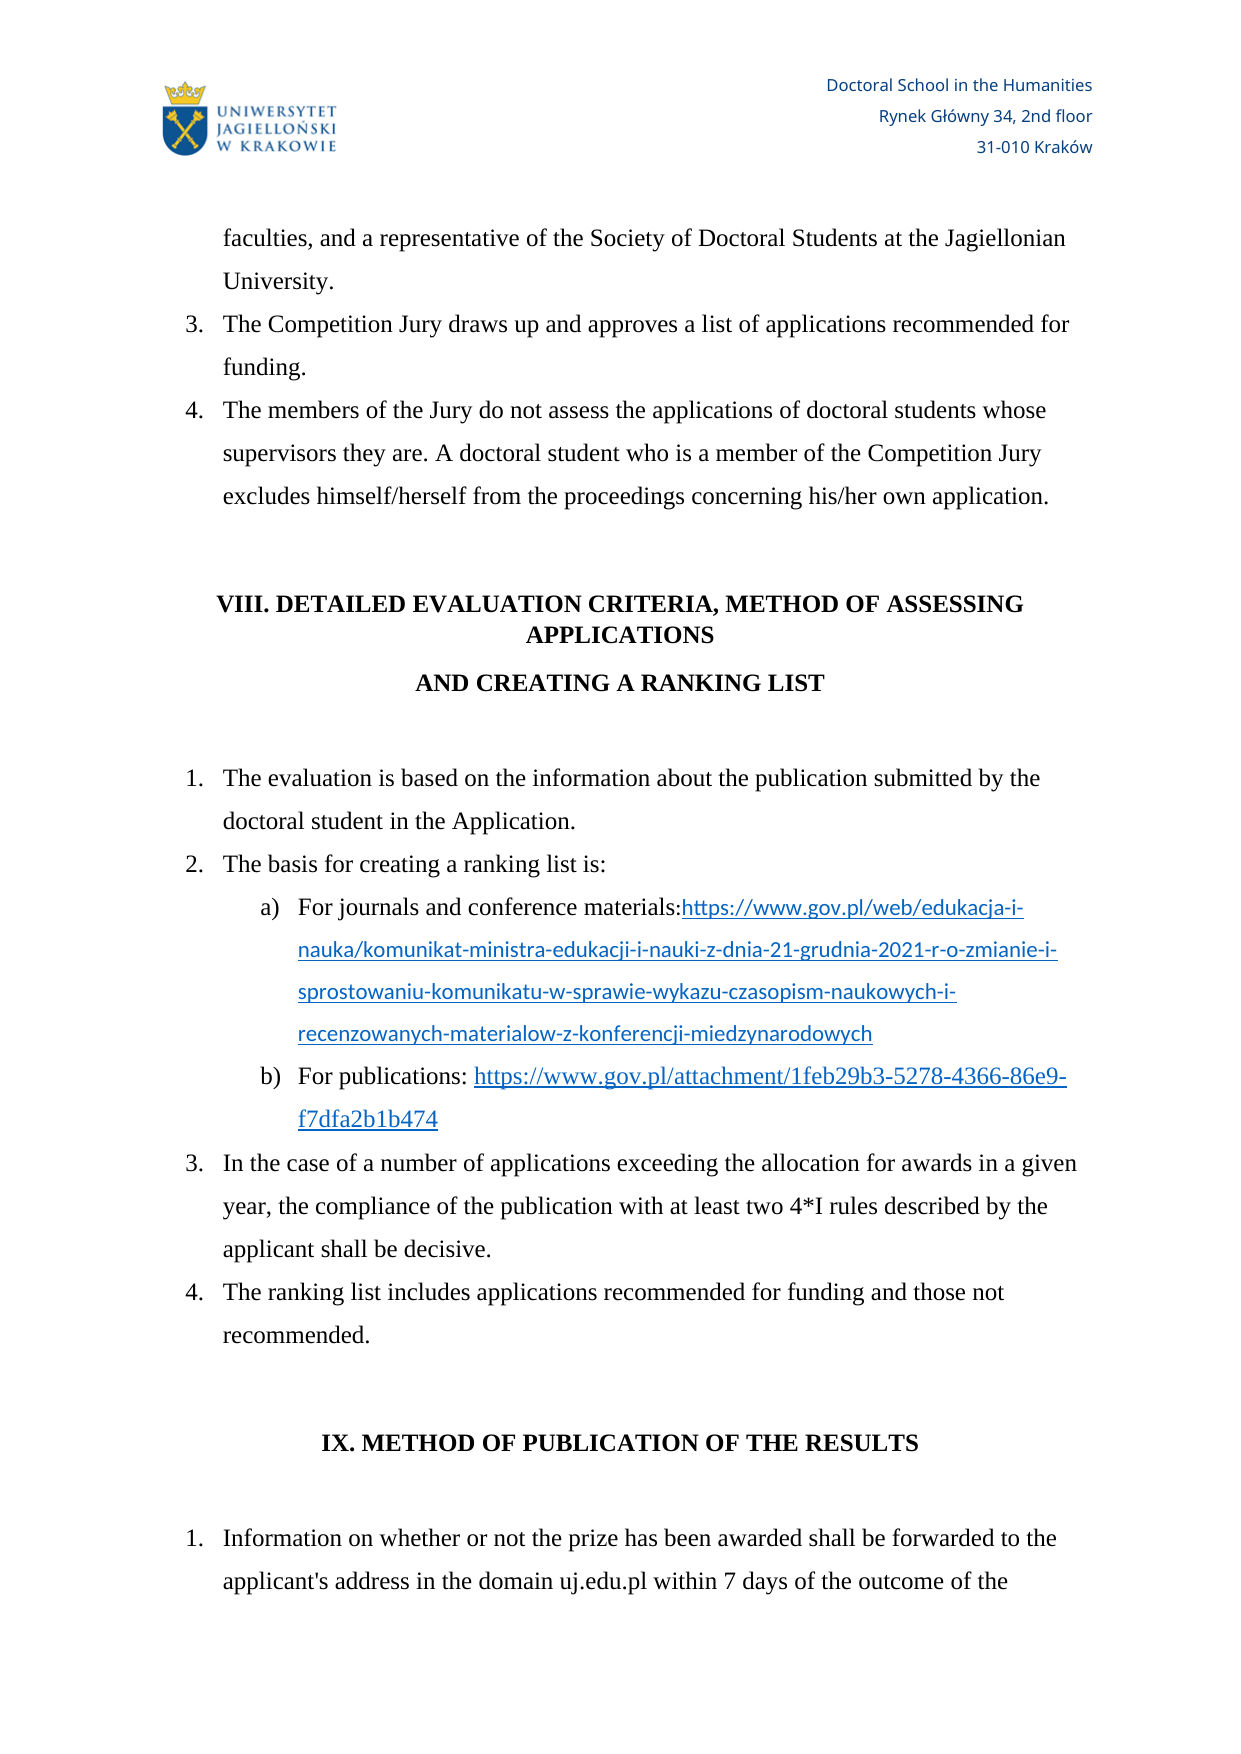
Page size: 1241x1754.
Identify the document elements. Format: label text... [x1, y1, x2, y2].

list The Competition Jury draws up and approves a list of applications recommended for funding. [185, 309, 1093, 381]
text IX. METHOD OF PUBLICATION OF THE RESULTS [148, 1428, 1093, 1456]
list The basis for creating a ranking list is: [185, 849, 1093, 878]
list The members of the Jury do not assess the applications of doctoral students whose supervisors they are. A doctoral student who is a member of the Competition Jury excludes himself/herself from the proceedings concerning his/her own application. [185, 395, 1093, 510]
picture [153, 73, 344, 158]
list In the case of a number of applications exceeding the allocation for awards in a given year, the compliance of the publication with at least two 4*I rules described by the applicant shall be decisive. [185, 1148, 1093, 1263]
text VIII. DETAILED EVALUATION CRITERIA, METHOD OF ASSESSING APPLICATIONS [148, 589, 1093, 649]
list For publications: https://www.gov.pl/attachment/1feb29b3-5278-4366-86e9-f7dfa2b1b474 [260, 1061, 1093, 1133]
list The ranking list includes applications recommended for funding and those not recommended. [185, 1277, 1093, 1349]
list For journals and conference materials:https://www.gov.pl/web/edukacja-i-nauka/komunikat-ministra-edukacji-i-nauki-z-dnia-21-grudnia-2021-r-o-zmianie-i-sprostowaniu-komunikatu-w-sprawie-wykazu-czasopism-naukowych-i-recenzowanych-materialow-z-konferencji-miedzynarodowych [260, 892, 1093, 1047]
list The evaluation is based on the information about the publication submitted by the doctoral student in the Application. [185, 763, 1093, 835]
text AND CREATING A RANKING LIST [148, 668, 1093, 696]
